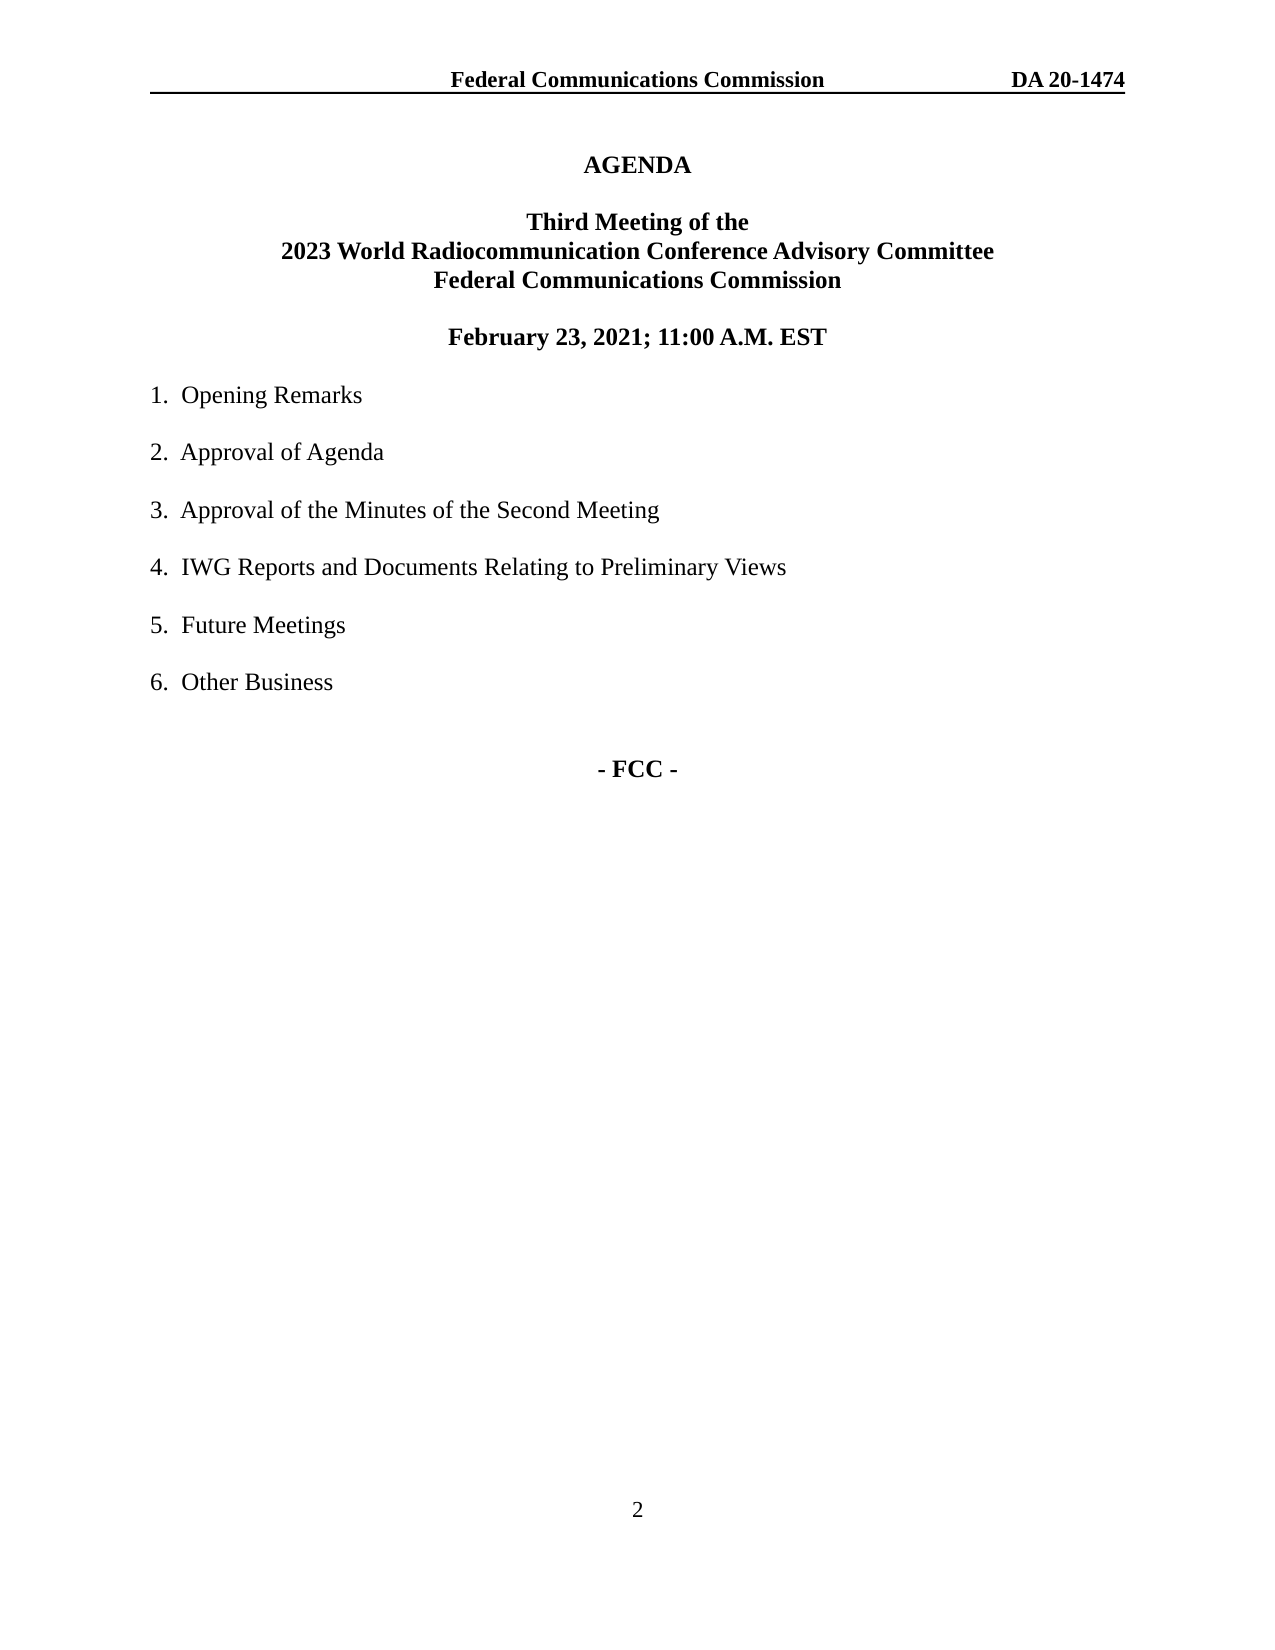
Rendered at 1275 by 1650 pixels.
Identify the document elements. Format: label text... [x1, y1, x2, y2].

text Federal Communications Commission [150, 265, 1125, 294]
text 2. Approval of Agenda [150, 437, 1125, 466]
text 4. IWG Reports and Documents Relating to Preliminary Views [150, 552, 1125, 581]
text 5. Future Meetings [150, 610, 1125, 639]
text AGENDA [150, 150, 1125, 179]
text February 23, 2021; 11:00 A.M. EST [150, 322, 1125, 351]
text Third Meeting of the [150, 207, 1125, 236]
text 6. Other Business [150, 667, 1125, 696]
text 3. Approval of the Minutes of the Second Meeting [150, 495, 1125, 524]
text 2023 World Radiocommunication Conference Advisory Committee [150, 236, 1125, 265]
text 1. Opening Remarks [150, 380, 1125, 409]
text - FCC - [150, 754, 1125, 782]
